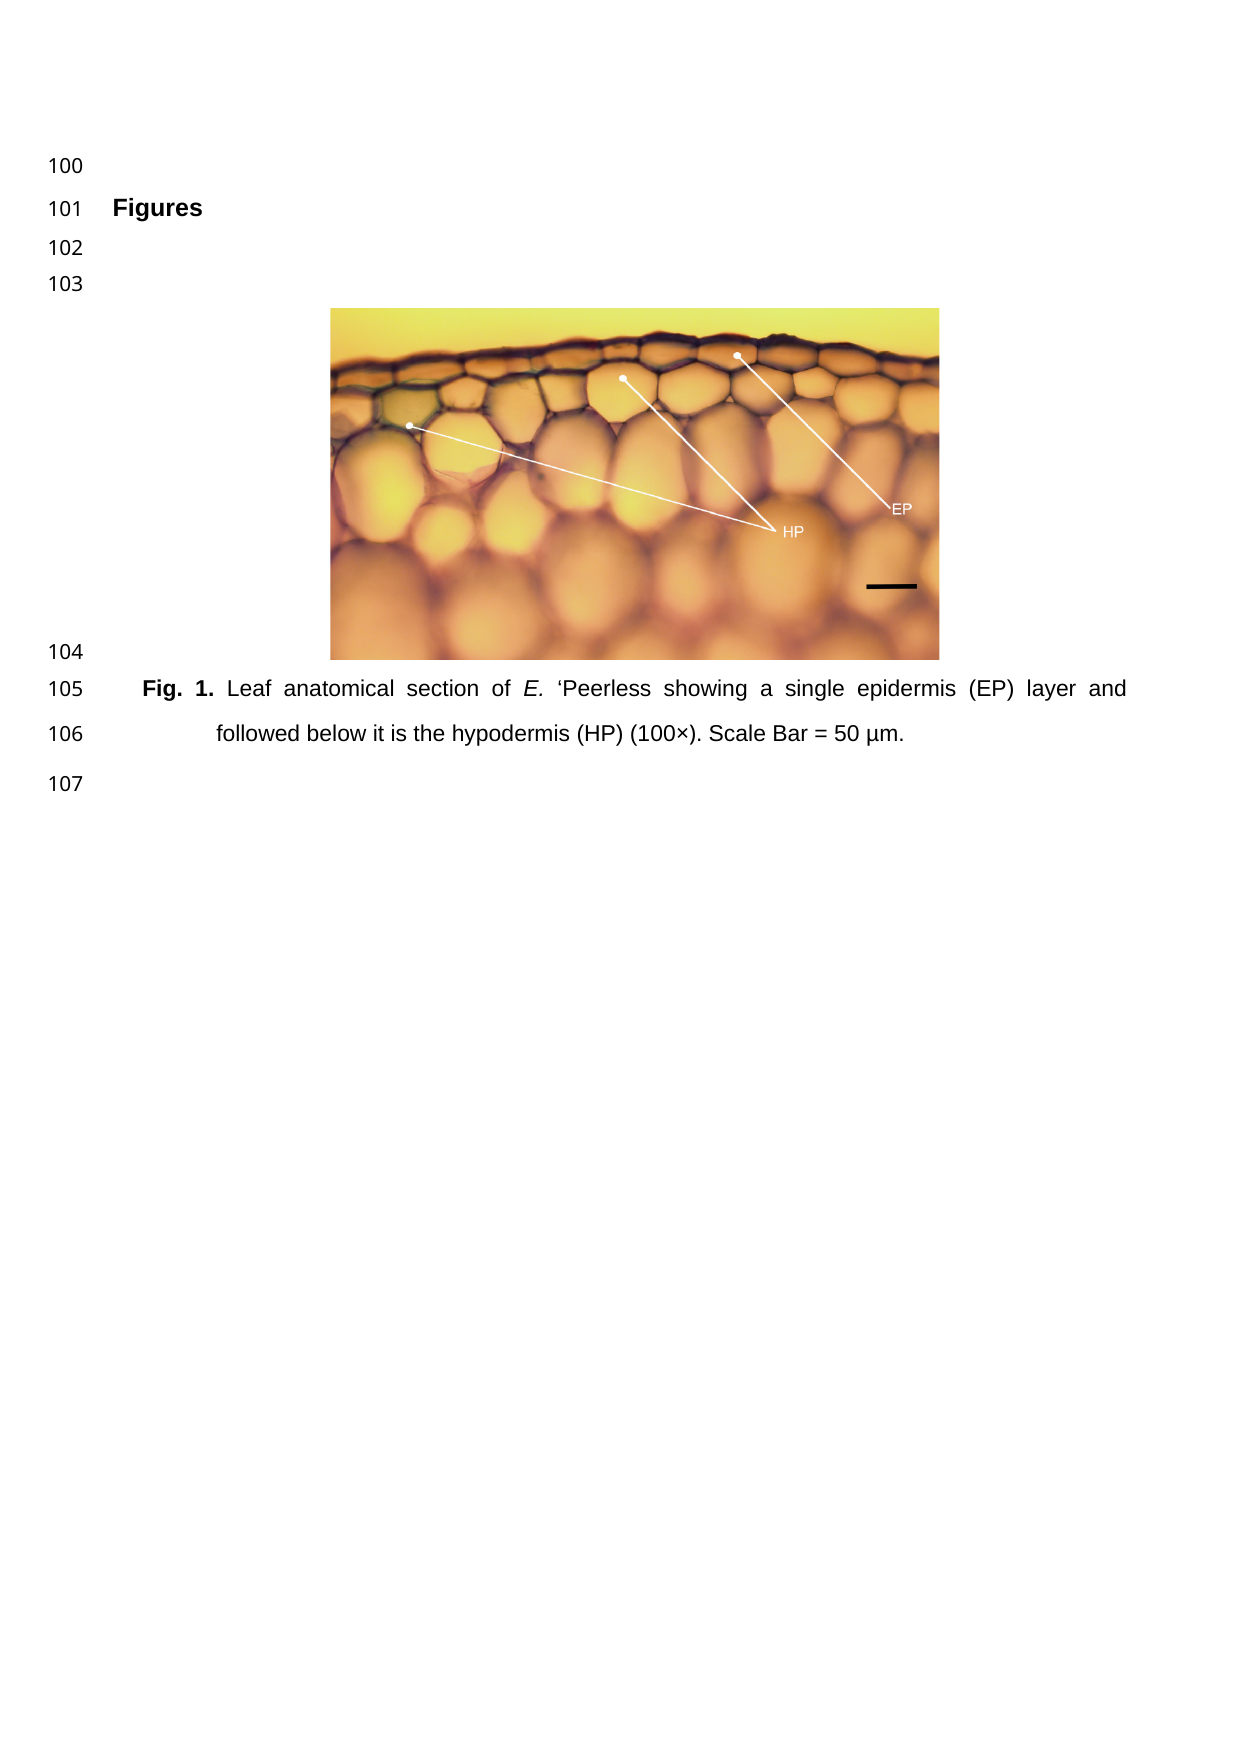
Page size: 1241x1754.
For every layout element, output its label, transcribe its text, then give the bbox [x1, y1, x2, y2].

text Fig. 1. Leaf anatomical section of E. ‘Peerless showing a single epidermis (EP) layer and followed below it is the hypodermis (HP) (100×). Scale Bar = 50 µm. [142, 675, 1128, 748]
picture [330, 308, 940, 660]
text Figures [112, 193, 1128, 222]
